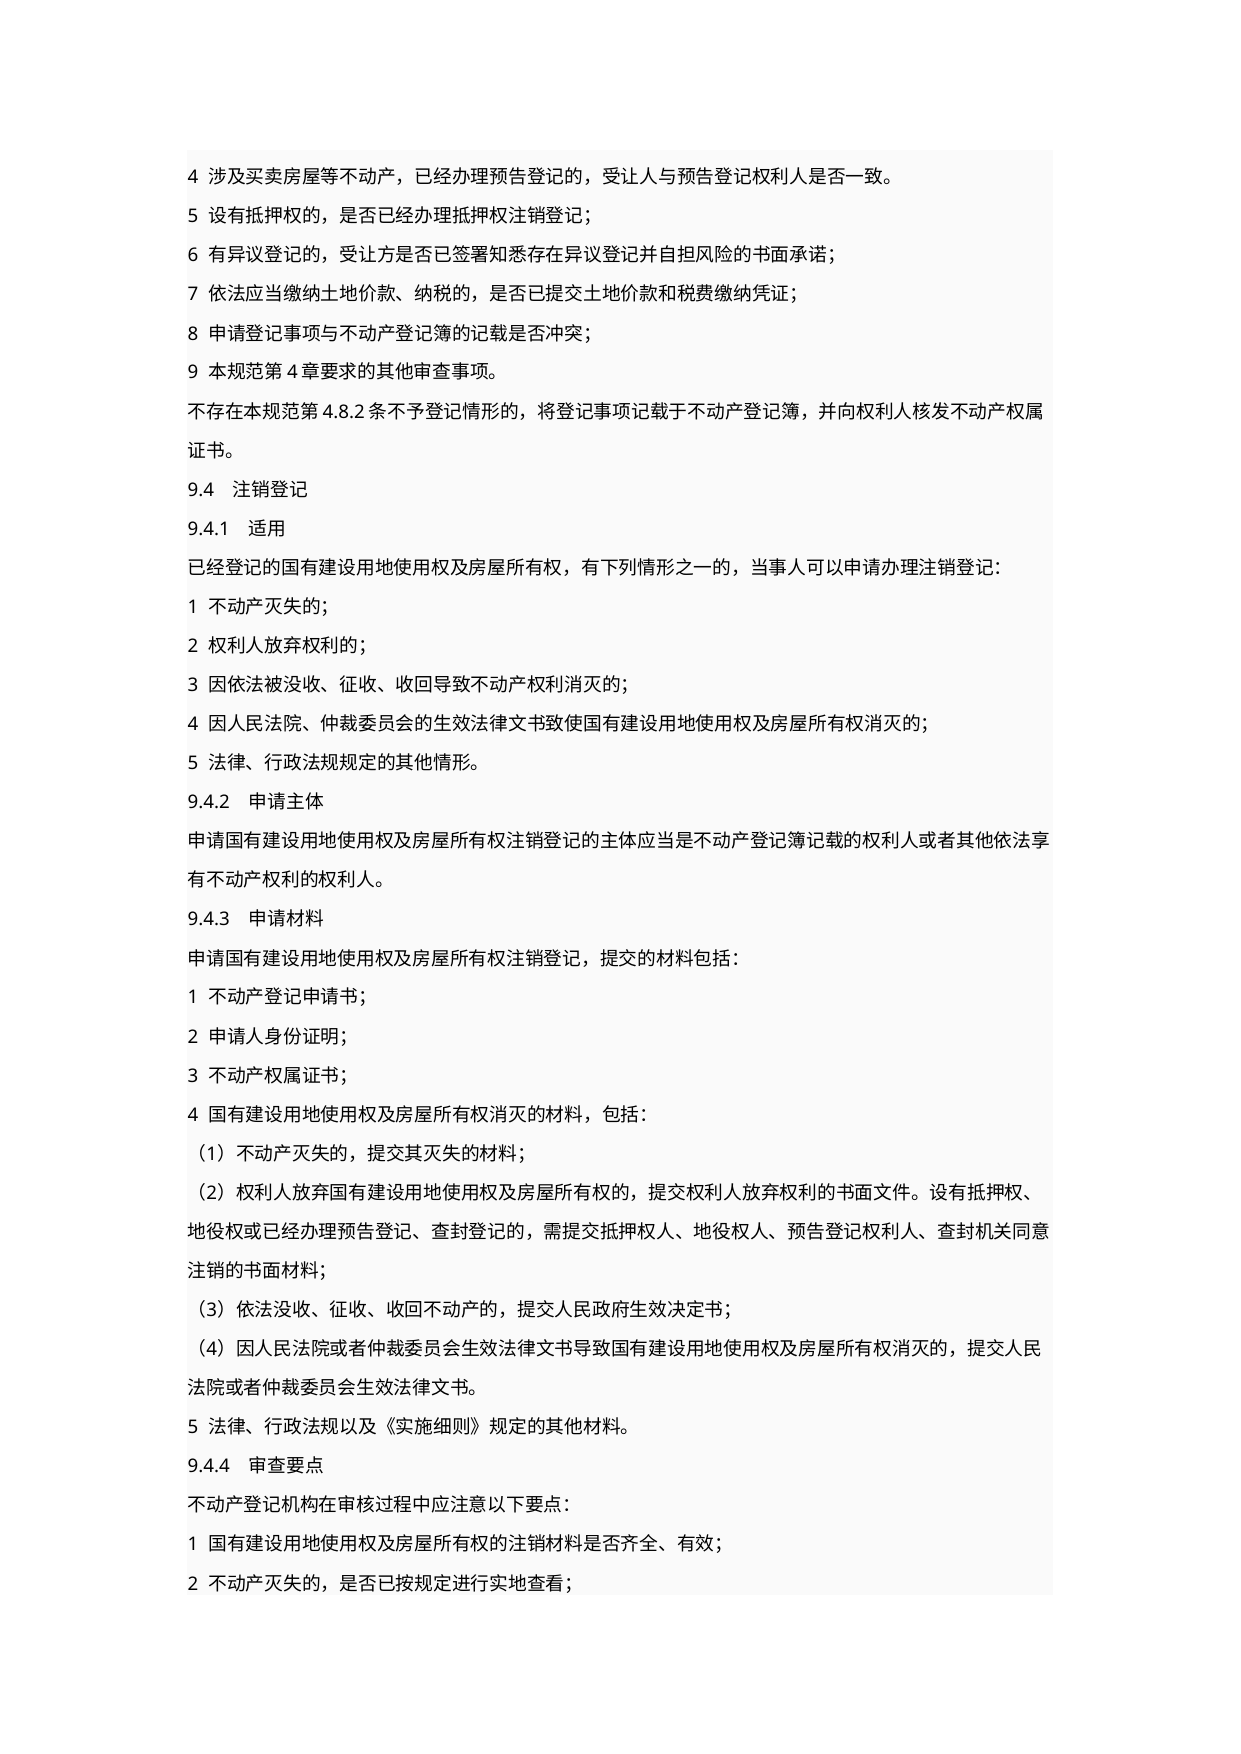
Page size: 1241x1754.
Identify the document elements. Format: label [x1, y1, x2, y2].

text [187, 150, 1053, 1595]
